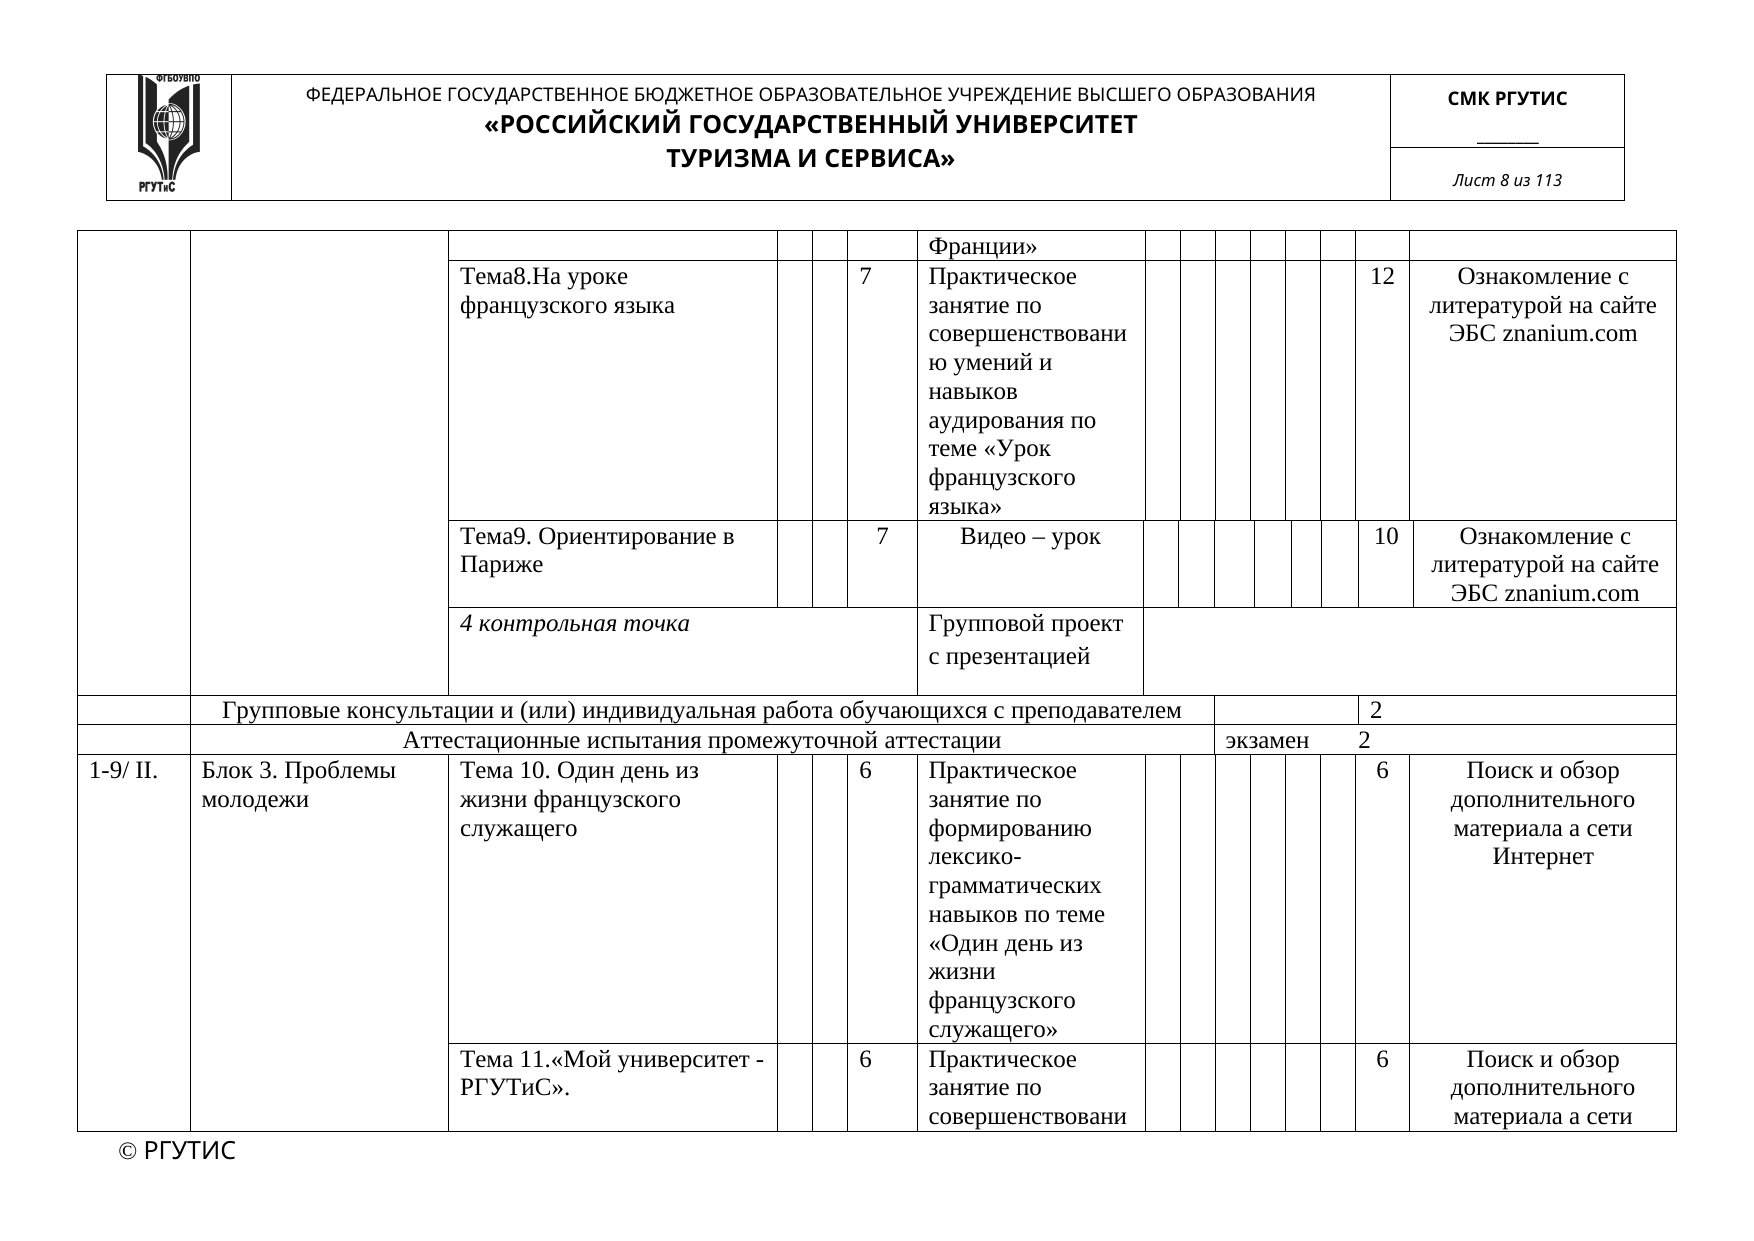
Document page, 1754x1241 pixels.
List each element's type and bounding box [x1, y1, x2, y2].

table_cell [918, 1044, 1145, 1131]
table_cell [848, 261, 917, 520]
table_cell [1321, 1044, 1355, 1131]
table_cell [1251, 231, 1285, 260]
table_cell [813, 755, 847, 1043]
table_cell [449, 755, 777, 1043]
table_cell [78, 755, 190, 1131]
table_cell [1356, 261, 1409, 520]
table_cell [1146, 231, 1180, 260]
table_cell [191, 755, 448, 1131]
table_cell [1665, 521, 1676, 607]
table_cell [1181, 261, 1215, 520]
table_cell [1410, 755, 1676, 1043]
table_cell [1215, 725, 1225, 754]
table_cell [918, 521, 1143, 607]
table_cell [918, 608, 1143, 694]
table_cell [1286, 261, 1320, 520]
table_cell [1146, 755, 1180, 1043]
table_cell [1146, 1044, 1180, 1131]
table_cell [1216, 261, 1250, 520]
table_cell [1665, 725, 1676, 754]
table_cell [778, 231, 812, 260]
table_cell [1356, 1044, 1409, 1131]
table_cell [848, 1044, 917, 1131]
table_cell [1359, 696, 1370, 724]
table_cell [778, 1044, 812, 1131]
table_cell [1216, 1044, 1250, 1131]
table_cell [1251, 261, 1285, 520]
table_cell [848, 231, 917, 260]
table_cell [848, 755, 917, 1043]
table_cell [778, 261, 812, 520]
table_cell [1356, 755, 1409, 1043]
picture [138, 75, 200, 192]
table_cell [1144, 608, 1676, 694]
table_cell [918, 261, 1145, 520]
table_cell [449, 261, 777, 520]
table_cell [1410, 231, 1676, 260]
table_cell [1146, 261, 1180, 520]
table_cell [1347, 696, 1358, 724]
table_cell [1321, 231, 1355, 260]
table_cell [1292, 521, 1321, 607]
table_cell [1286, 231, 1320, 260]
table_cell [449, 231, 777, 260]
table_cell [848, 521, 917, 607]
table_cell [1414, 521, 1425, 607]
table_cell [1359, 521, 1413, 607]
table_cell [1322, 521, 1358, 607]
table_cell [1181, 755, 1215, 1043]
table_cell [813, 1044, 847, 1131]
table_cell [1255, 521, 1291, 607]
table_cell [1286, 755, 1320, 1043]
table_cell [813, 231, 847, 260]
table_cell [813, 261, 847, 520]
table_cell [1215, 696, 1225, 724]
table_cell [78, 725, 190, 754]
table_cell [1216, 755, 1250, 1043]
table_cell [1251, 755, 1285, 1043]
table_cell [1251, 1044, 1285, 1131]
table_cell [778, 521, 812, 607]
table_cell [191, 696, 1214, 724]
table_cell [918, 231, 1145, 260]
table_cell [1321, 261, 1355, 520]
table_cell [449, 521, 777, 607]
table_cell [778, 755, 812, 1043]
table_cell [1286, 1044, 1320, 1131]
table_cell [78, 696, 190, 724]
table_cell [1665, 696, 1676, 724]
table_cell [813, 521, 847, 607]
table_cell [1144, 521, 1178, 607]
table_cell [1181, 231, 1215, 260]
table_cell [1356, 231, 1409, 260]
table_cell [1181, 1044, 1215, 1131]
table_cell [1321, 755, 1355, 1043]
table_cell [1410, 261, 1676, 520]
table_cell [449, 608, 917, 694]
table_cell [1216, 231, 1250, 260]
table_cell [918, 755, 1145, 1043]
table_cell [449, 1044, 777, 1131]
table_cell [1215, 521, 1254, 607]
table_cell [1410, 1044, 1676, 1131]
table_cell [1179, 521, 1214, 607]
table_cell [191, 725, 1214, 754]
